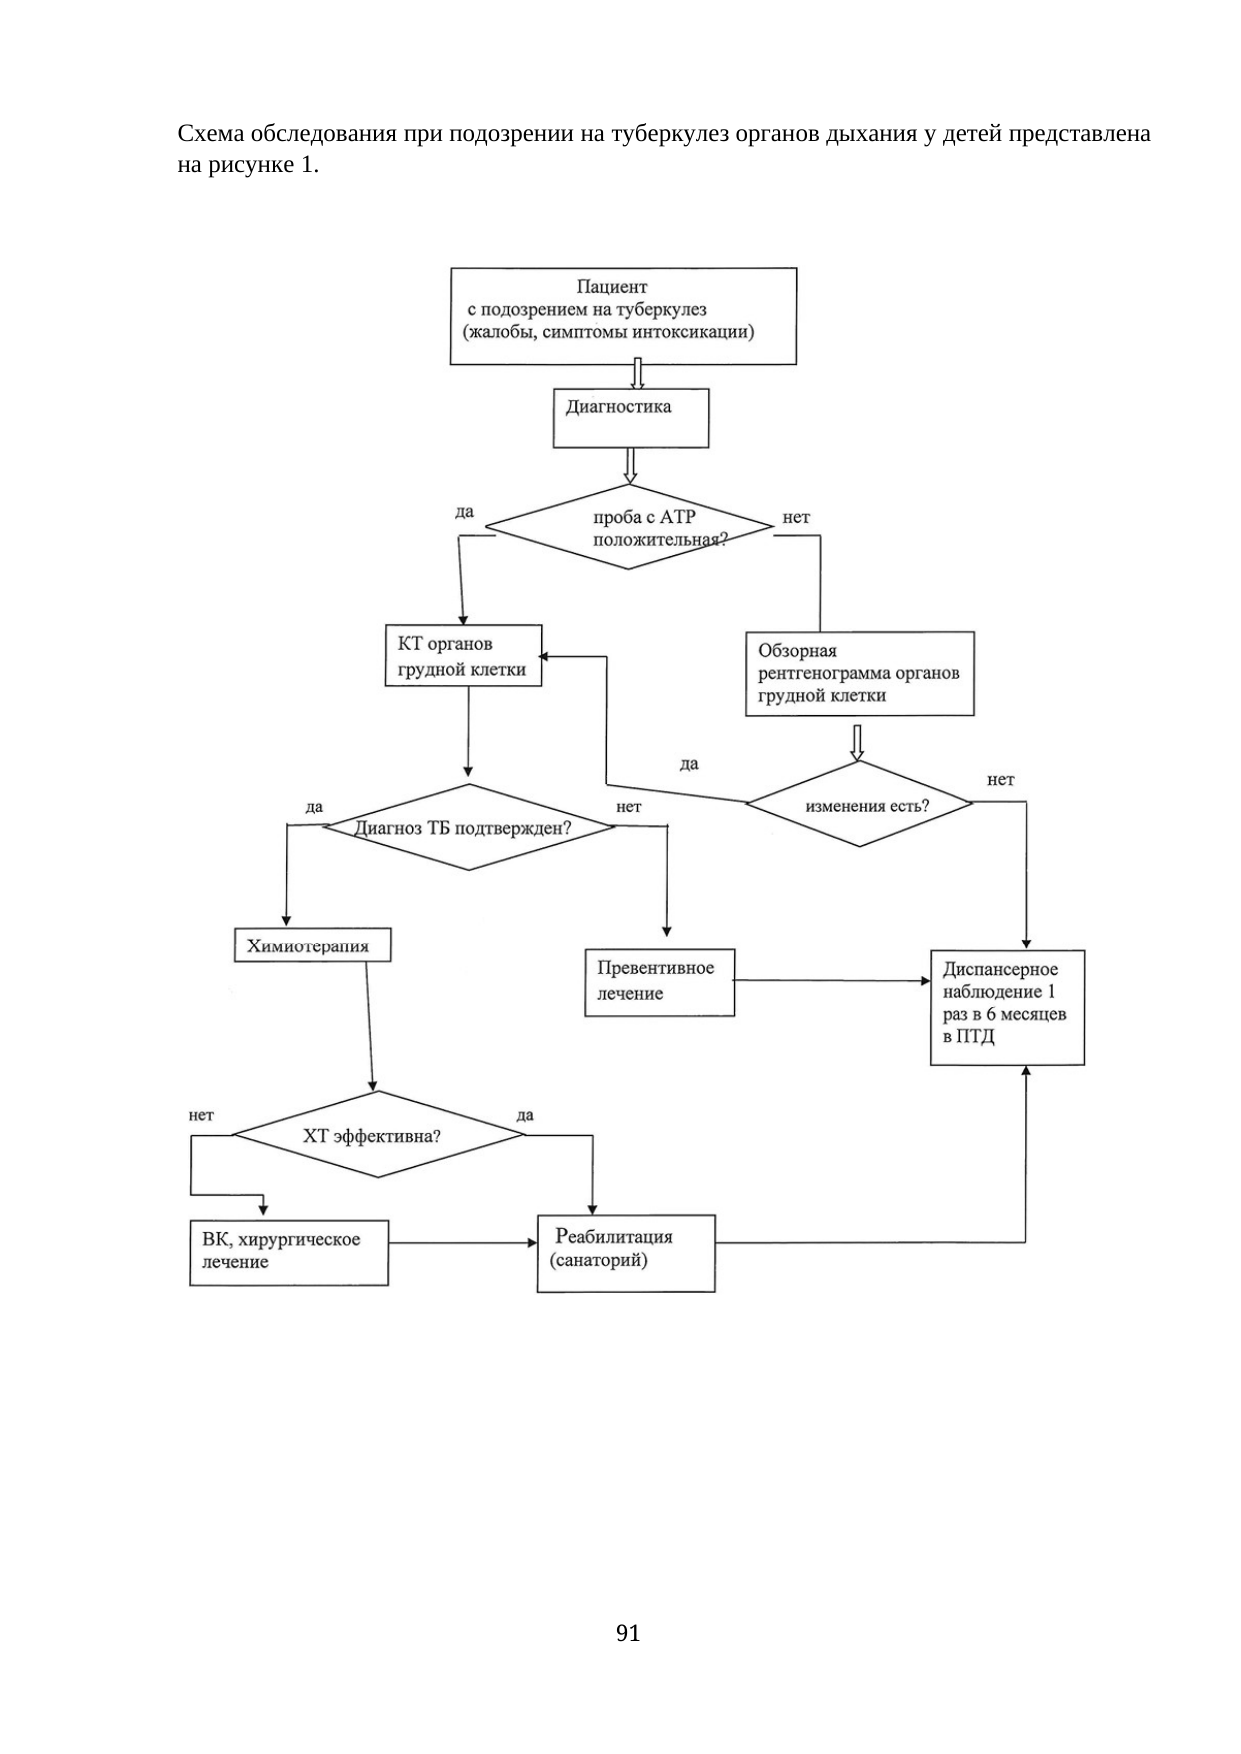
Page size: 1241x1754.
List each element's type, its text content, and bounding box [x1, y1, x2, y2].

picture [187, 265, 1087, 1295]
text Схема обследования при подозрении на туберкулез органов дыхания у детей представлена на рисунке 1. [177, 118, 1152, 178]
